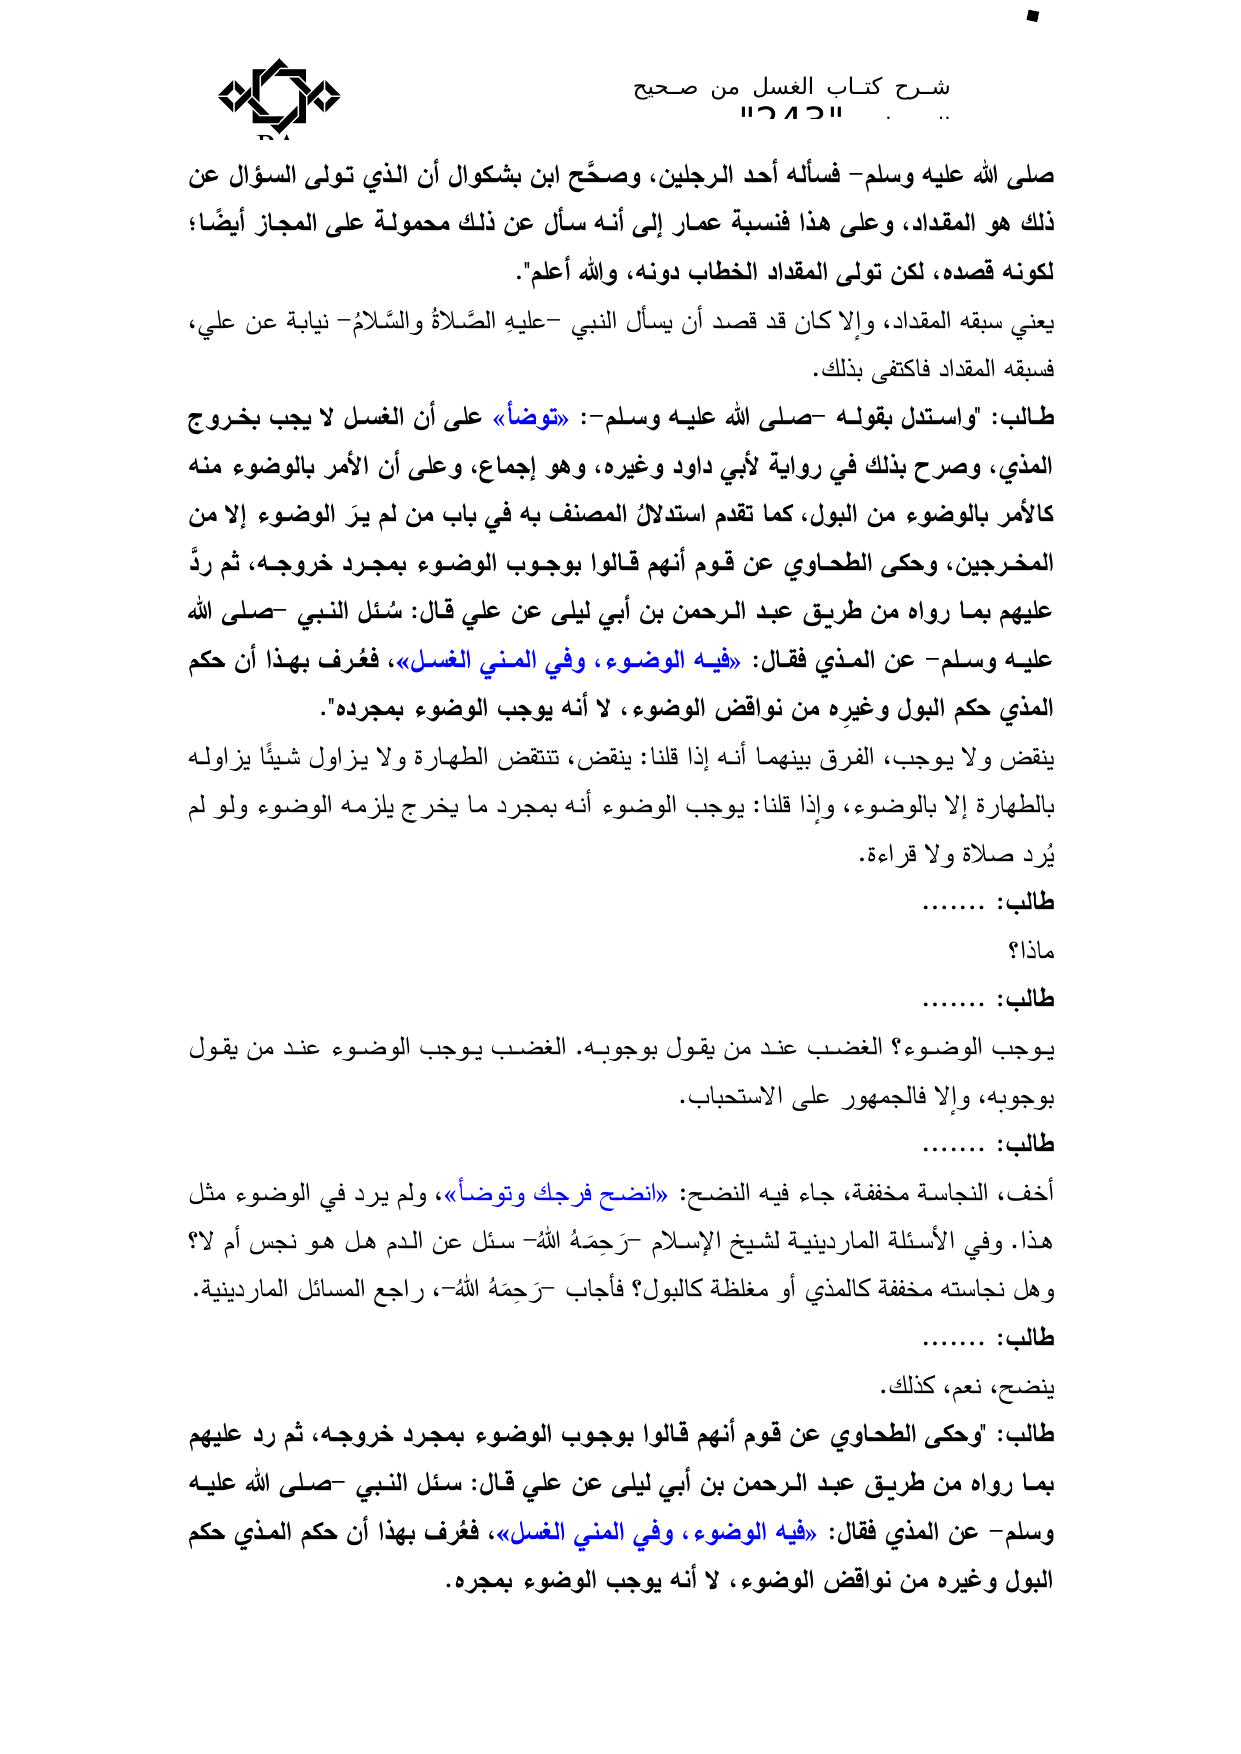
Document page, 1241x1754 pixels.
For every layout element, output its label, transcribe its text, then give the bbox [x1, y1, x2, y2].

text طالب: ....... [187, 1313, 1053, 1361]
text طالب: "وحكى الطحاوي عن قوم أنهم قالوا بوجوب الوضوء بمجرد خروجه، ثم رد عليهم بما رواه من طريق عبد الرحمن بن أبي ليلى عن علي قال: سئل النبي -صلى الله عليه وسلم- عن المذي فقال: «فيه الوضوء، وفي المني الغسل»، فعُرف بهذا أن حكم المذي حكم البول وغيره من نواقض الوضوء، لا أنه يوجب الوضوء بمجره. [187, 1409, 1053, 1604]
text يعني سبقه المقداد، وإلا كان قد قصد أن يسأل النبي -عليهِ الصَّلاةُ والسَّلامُ- نيابة عن علي، فسبقه المقداد فاكتفى بذلك. [187, 296, 1053, 392]
text طالب: ....... [187, 877, 1053, 926]
text يوجب الوضوء؟ الغضب عند من يقول بوجوبه. الغضب يوجب الوضوء عند من يقول بوجوبه، وإلا فالجمهور على الاستحباب. [187, 1022, 1053, 1119]
text طالب: ....... [187, 974, 1053, 1022]
text أخف، النجاسة مخففة، جاء فيه النضح: «انضح فرجك وتوضأ»، ولم يرد في الوضوء مثل هذا. وفي الأسئلة الماردينية لشيخ الإسلام -رَحِمَهُ اللهُ- سئل عن الدم هل هو نجس أم لا؟ وهل نجاسته مخففة كالمذي أو مغلظة كالبول؟ فأجاب -رَحِمَهُ اللهُ-، راجع المسائل الماردينية. [187, 1168, 1053, 1313]
text طالب: ....... [187, 1119, 1053, 1168]
text طالب: "واستدل بقوله -صلى الله عليه وسلم-: «توضأ» على أن الغسل لا يجب بخروج المذي، وصرح بذلك في رواية لأبي داود وغيره، وهو إجماع، وعلى أن الأمر بالوضوء منه كالأمر بالوضوء من البول، كما تقدم استدلالُ المصنف به في باب من لم يرَ الوضوء إلا من المخرجين، وحكى الطحاوي عن قوم أنهم قالوا بوجوب الوضوء بمجرد خروجه، ثم ردَّ عليهم بما رواه من طريق عبد الرحمن بن أبي ليلى عن علي قال: سُئل النبي -صلى الله عليه وسلم- عن المذي فقال: «فيه الوضوء، وفي المني الغسل»، فعُرف بهذا أن حكم المذي حكم البول وغيرِه من نواقض الوضوء، لا أنه يوجب الوضوء بمجرده". [187, 392, 1053, 732]
text ينضح، نعم، كذلك. [187, 1361, 1053, 1409]
text ماذا؟ [187, 926, 1053, 974]
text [187, 150, 1053, 296]
text ينقض ولا يوجب، الفرق بينهما أنه إذا قلنا: ينقض، تنتقض الطهارة ولا يزاول شيئًا يزاوله بالطهارة إلا بالوضوء، وإذا قلنا: يوجب الوضوء أنه بمجرد ما يخرج يلزمه الوضوء ولو لم يُرد صلاة ولا قراءة. [187, 732, 1053, 877]
